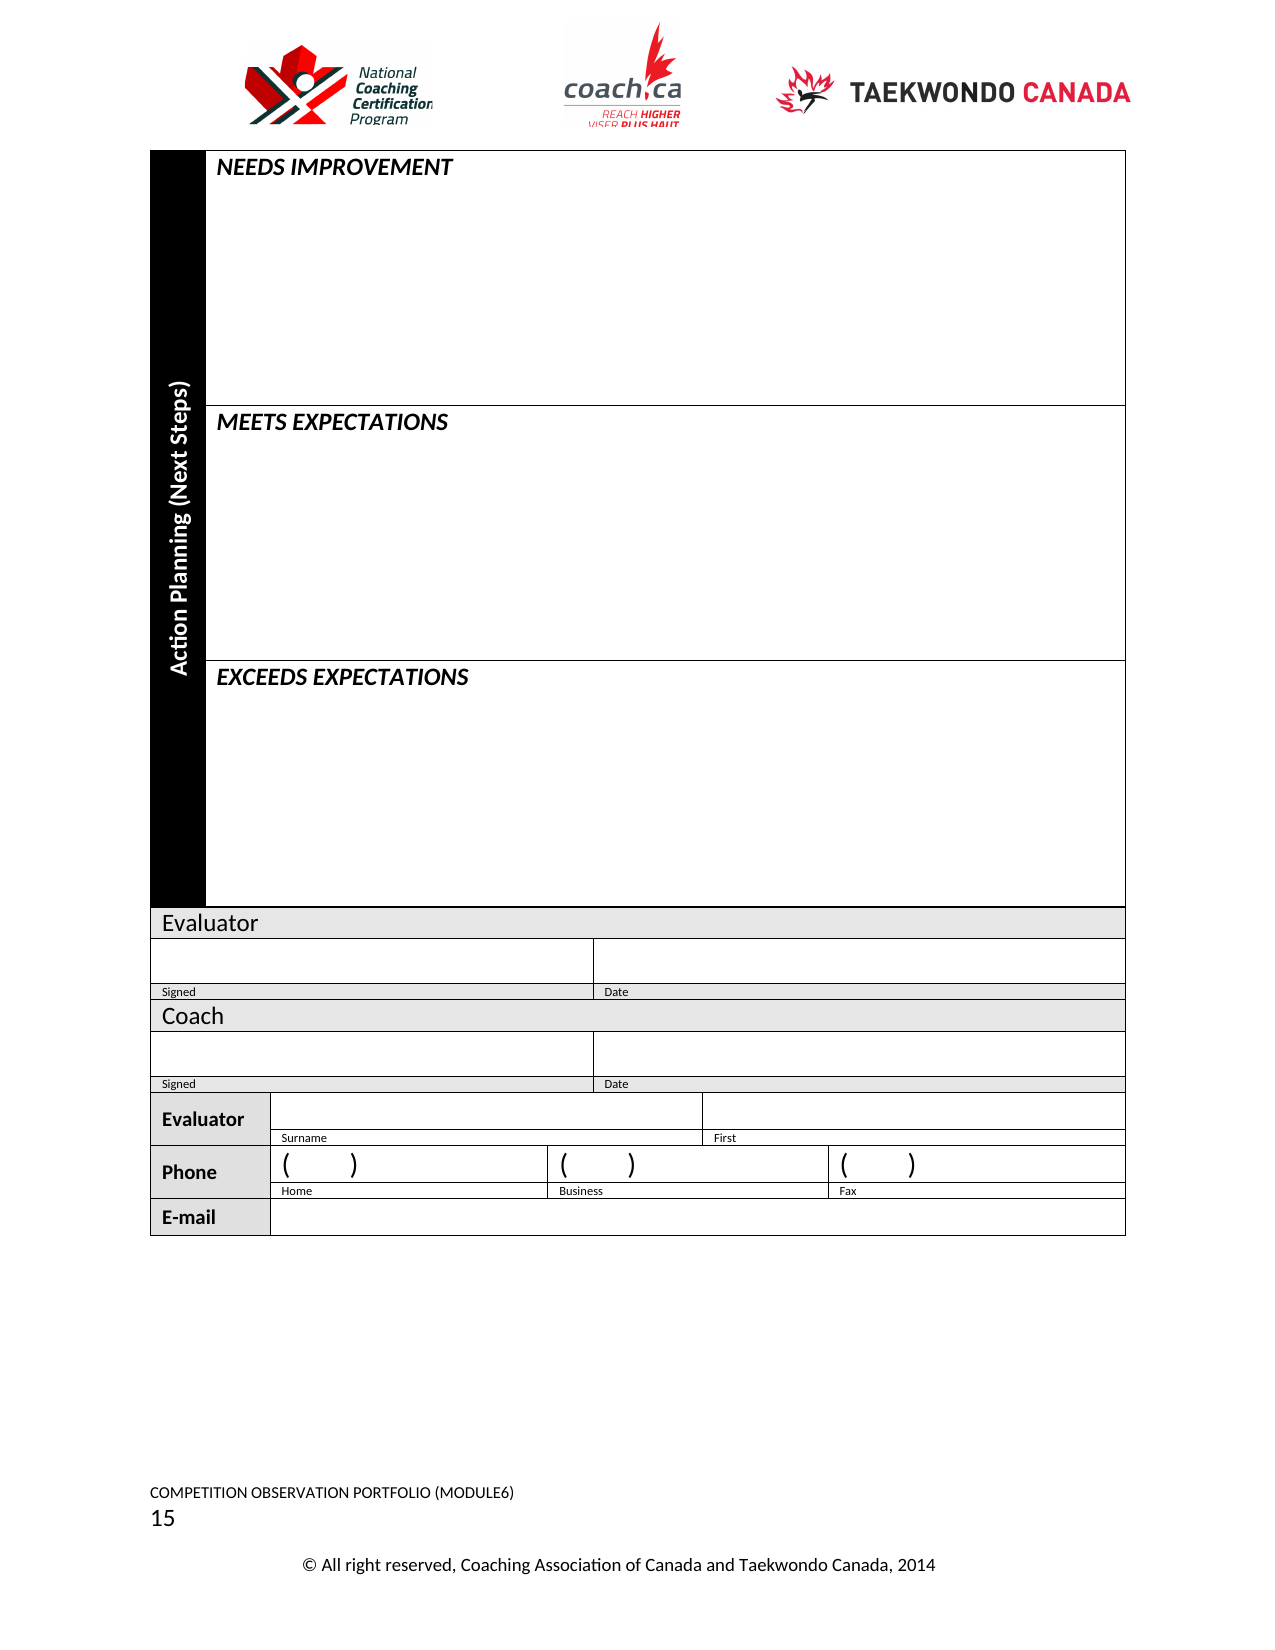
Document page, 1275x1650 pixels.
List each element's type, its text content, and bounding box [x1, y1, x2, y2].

table_cell First [703, 1130, 1125, 1145]
table_cell E-mail [151, 1199, 270, 1235]
table_cell Phone [151, 1146, 270, 1198]
picture [244, 45, 433, 125]
table_cell Signed [151, 984, 593, 999]
table_cell Coach [151, 1000, 1125, 1031]
table_cell ( ) [829, 1146, 1125, 1182]
table_cell Date [594, 1077, 1125, 1092]
table_cell Evaluator [151, 1093, 270, 1145]
table_cell Evaluator [151, 908, 1125, 938]
table_cell Fax [829, 1183, 1125, 1198]
table_header NEEDS IMPROVEMENT [206, 151, 1125, 405]
table_cell [151, 939, 593, 983]
table_cell MEETS EXPECTATIONS [206, 406, 1125, 660]
picture [769, 60, 1135, 119]
table_cell ( ) [271, 1146, 547, 1182]
table_cell ( ) [548, 1146, 828, 1182]
table_cell [594, 1032, 1125, 1076]
table_cell [594, 939, 1125, 983]
table_cell [703, 1093, 1125, 1129]
table_cell Signed [151, 1077, 593, 1092]
table_cell [151, 1032, 593, 1076]
table_cell [271, 1199, 1125, 1235]
picture [563, 22, 681, 127]
table_cell EXCEEDS EXPECTATIONS [206, 661, 1125, 906]
table_cell [271, 1093, 702, 1129]
table_cell Home [271, 1183, 547, 1198]
table_cell Business [548, 1183, 828, 1198]
table_cell Date [594, 984, 1125, 999]
table_cell Surname [271, 1130, 702, 1145]
table_header Action Planning (Next Steps) [151, 151, 205, 906]
